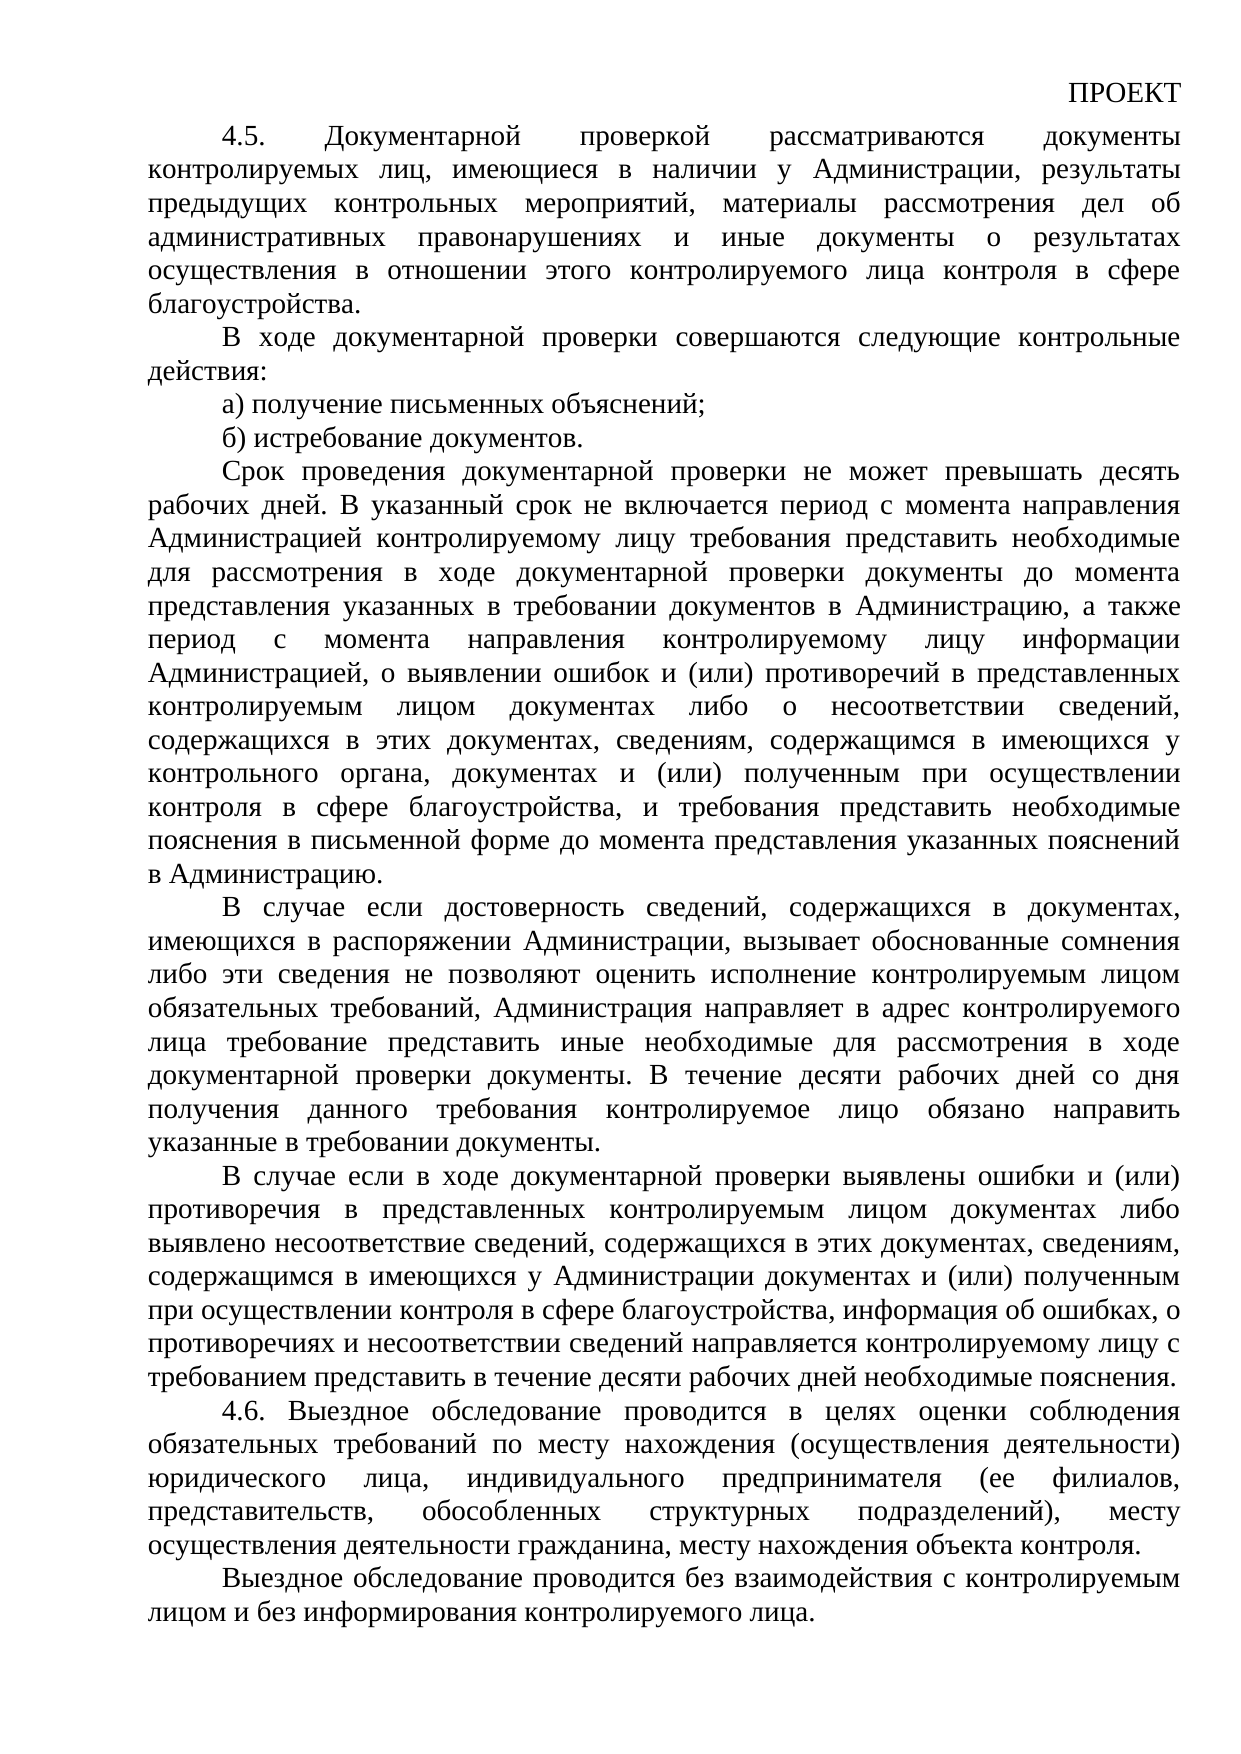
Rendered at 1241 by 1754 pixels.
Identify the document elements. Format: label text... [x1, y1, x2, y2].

text 4.6. Выездное обследование проводится в целях оценки соблюдения обязательных требований по месту нахождения (осуществления деятельности) юридического лица, индивидуального предпринимателя (ее филиалов, представительств, обособленных структурных подразделений), месту осуществления деятельности гражданина, месту нахождения объекта контроля. [148, 1393, 1181, 1560]
text а) получение письменных объяснений; [148, 386, 1181, 420]
text б) истребование документов. [148, 420, 1181, 453]
text В ходе документарной проверки совершаются следующие контрольные действия: [148, 319, 1181, 386]
text 4.5. Документарной проверкой рассматриваются документы контролируемых лиц, имеющиеся в наличии у Администрации, результаты предыдущих контрольных мероприятий, материалы рассмотрения дел об административных правонарушениях и иные документы о результатах осуществления в отношении этого контролируемого лица контроля в сфере благоустройства. [148, 118, 1181, 319]
text В случае если достоверность сведений, содержащихся в документах, имеющихся в распоряжении Администрации, вызывает обоснованные сомнения либо эти сведения не позволяют оценить исполнение контролируемым лицом обязательных требований, Администрация направляет в адрес контролируемого лица требование представить иные необходимые для рассмотрения в ходе документарной проверки документы. В течение десяти рабочих дней со дня получения данного требования контролируемое лицо обязано направить указанные в требовании документы. [148, 889, 1181, 1158]
text В случае если в ходе документарной проверки выявлены ошибки и (или) противоречия в представленных контролируемым лицом документах либо выявлено несоответствие сведений, содержащихся в этих документах, сведениям, содержащимся в имеющихся у Администрации документах и (или) полученным при осуществлении контроля в сфере благоустройства, информация об ошибках, о противоречиях и несоответствии сведений направляется контролируемому лицу с требованием представить в течение десяти рабочих дней необходимые пояснения. [148, 1158, 1181, 1393]
text Выездное обследование проводится без взаимодействия с контролируемым лицом и без информирования контролируемого лица. [148, 1560, 1181, 1627]
text Срок проведения документарной проверки не может превышать десять рабочих дней. В указанный срок не включается период с момента направления Администрацией контролируемому лицу требования представить необходимые для рассмотрения в ходе документарной проверки документы до момента представления указанных в требовании документов в Администрацию, а также период с момента направления контролируемому лицу информации Администрацией, о выявлении ошибок и (или) противоречий в представленных контролируемым лицом документах либо о несоответствии сведений, содержащихся в этих документах, сведениям, содержащимся в имеющихся у контрольного органа, документах и (или) полученным при осуществлении контроля в сфере благоустройства, и требования представить необходимые пояснения в письменной форме до момента представления указанных пояснений в Администрацию. [148, 453, 1181, 889]
